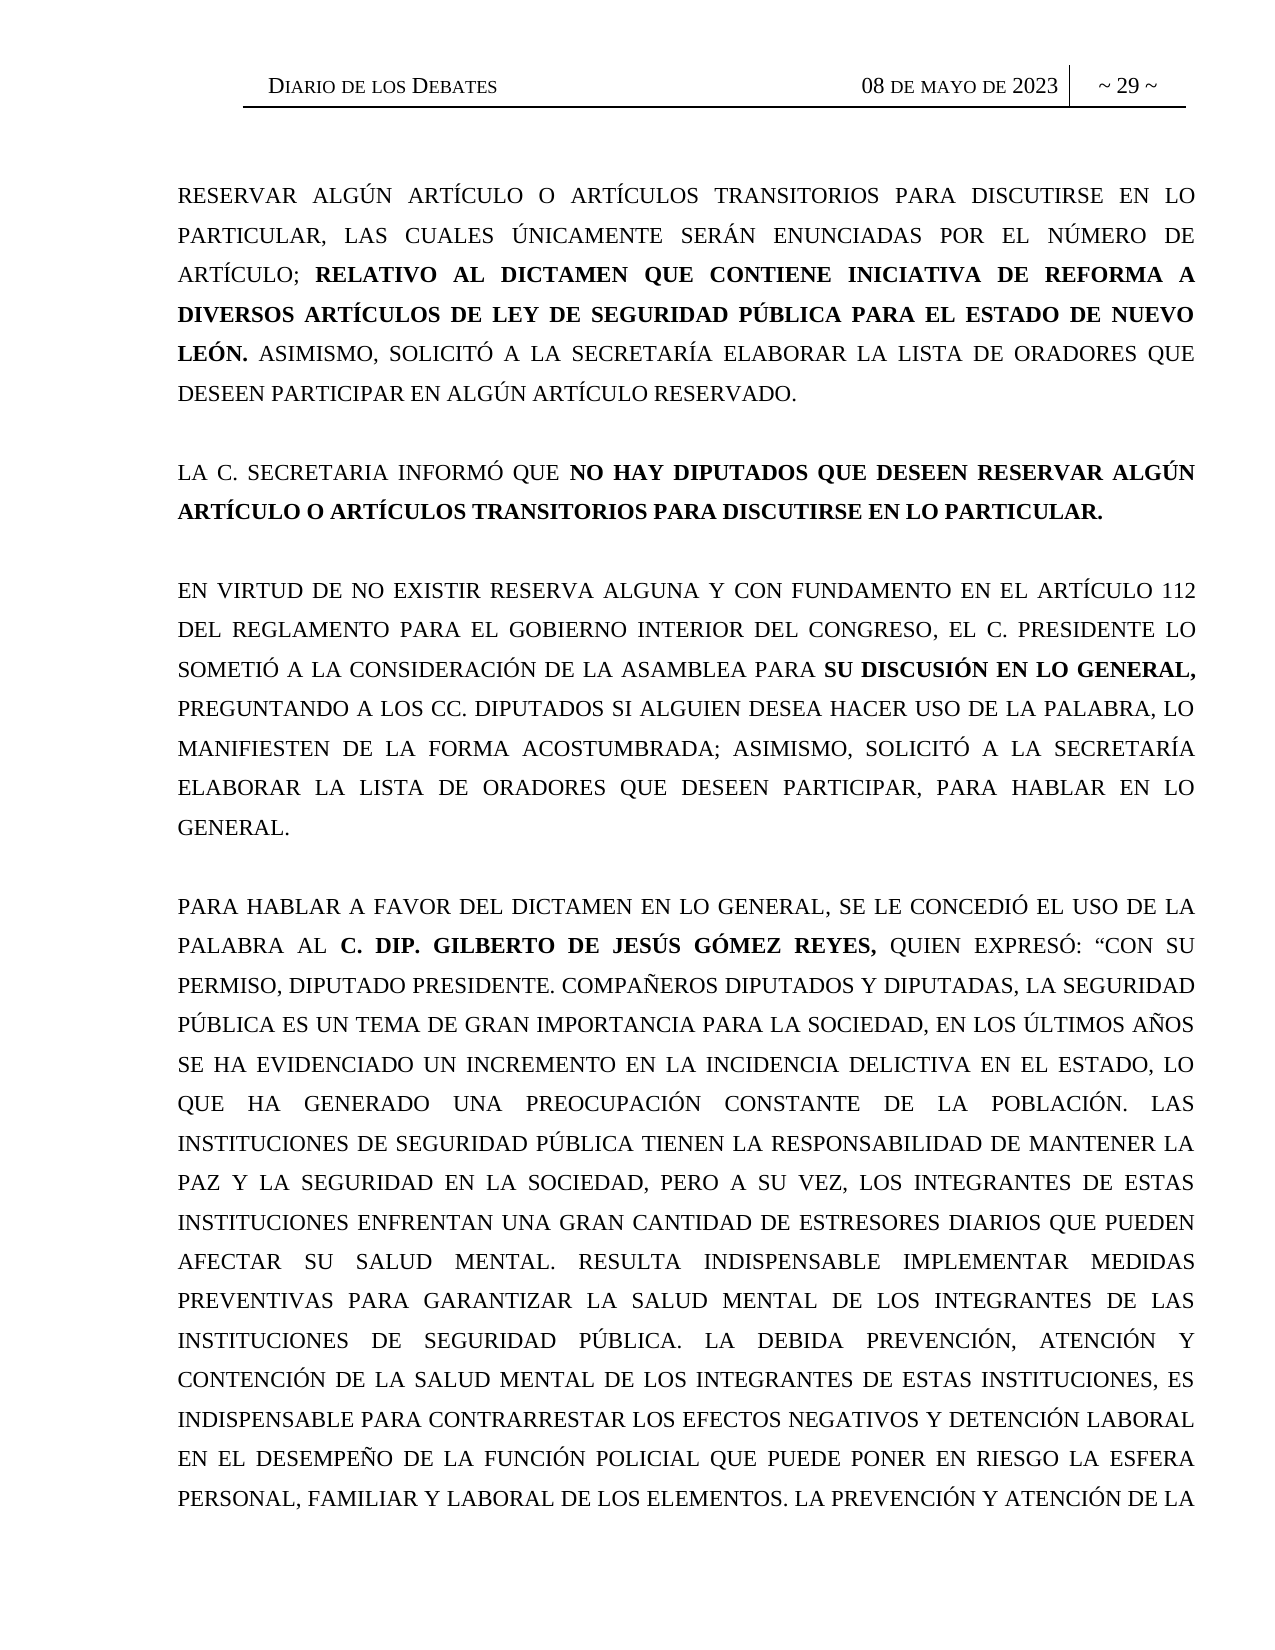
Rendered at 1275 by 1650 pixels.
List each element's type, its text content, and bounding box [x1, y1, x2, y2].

text EN VIRTUD DE NO EXISTIR RESERVA ALGUNA Y CON FUNDAMENTO EN EL ARTÍCULO 112 DEL REGLAMENTO PARA EL GOBIERNO INTERIOR DEL CONGRESO, EL C. PRESIDENTE LO SOMETIÓ A LA CONSIDERACIÓN DE LA ASAMBLEA PARA SU DISCUSIÓN EN LO GENERAL, PREGUNTANDO A LOS CC. DIPUTADOS SI ALGUIEN DESEA HACER USO DE LA PALABRA, LO MANIFIESTEN DE LA FORMA ACOSTUMBRADA; ASIMISMO, SOLICITÓ A LA SECRETARÍA ELABORAR LA LISTA DE ORADORES QUE DESEEN PARTICIPAR, PARA HABLAR EN LO GENERAL. [177, 577, 1196, 840]
text LA C. SECRETARIA INFORMÓ QUE NO HAY DIPUTADOS QUE DESEEN RESERVAR ALGÚN ARTÍCULO O ARTÍCULOS TRANSITORIOS PARA DISCUTIRSE EN LO PARTICULAR. [177, 458, 1196, 524]
